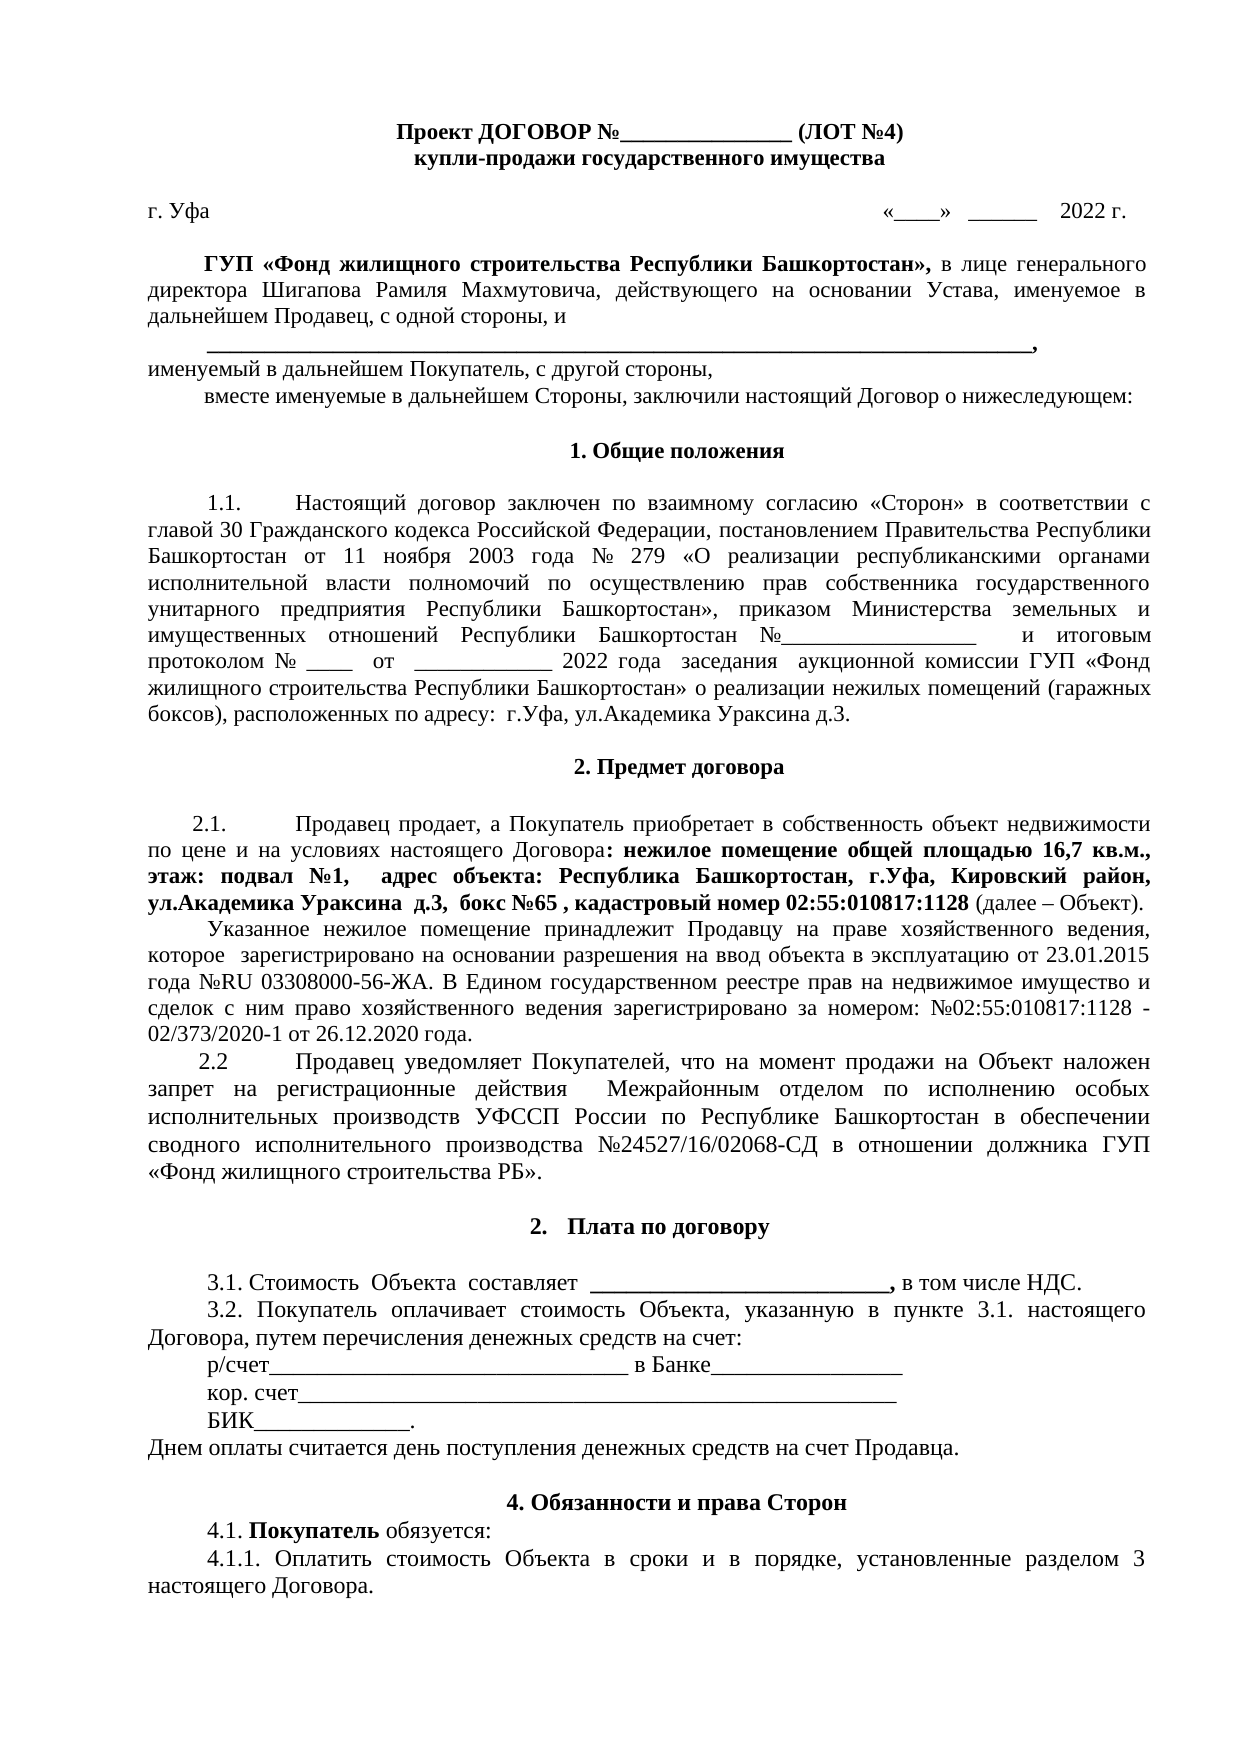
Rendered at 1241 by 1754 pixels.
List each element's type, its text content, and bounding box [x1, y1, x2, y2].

text Проект ДОГОВОР №_______________ (ЛОТ №4) [148, 118, 1152, 144]
text 3.1. Стоимость Объекта составляет _________________________, в том числе НДС. [148, 1268, 1152, 1295]
text 2. Предмет договора [148, 753, 1152, 779]
text 4.1.1. Оплатить стоимость Объекта в сроки и в порядке, установленные разделом 3 настоящего Договора. [148, 1544, 1147, 1599]
list Плата по договору [148, 1212, 1152, 1240]
list Указанное нежилое помещение принадлежит Продавцу на праве хозяйственного ведения, которое зарегистрировано на основании разрешения на ввод объекта в эксплуатацию от 23.01.2015 года №RU 03308000-56-ЖА. В Едином государственном реестре прав на недвижимое имущество и сделок с ним право хозяйственного ведения зарегистрировано за номером: №02:55:010817:1128 -02/373/2020-1 от 26.12.2020 года. [148, 915, 1152, 1047]
text 4.1. Покупатель обязуется: [148, 1516, 1147, 1544]
text ________________________________________________________________________, именуемый в дальнейшем Покупатель, с другой стороны, [148, 329, 1152, 382]
text 1. Общие положения [148, 437, 1147, 463]
text р/счет______________________________ в Банке________________ [148, 1350, 1147, 1378]
text ГУП «Фонд жилищного строительства Республики Башкортостан», в лице генерального директора Шигапова Рамиля Махмутовича, действующего на основании Устава, именуемое в дальнейшем Продавец, с одной стороны, и [148, 250, 1147, 329]
text вместе именуемые в дальнейшем Стороны, заключили настоящий Договор о нижеследующем: [148, 382, 1147, 408]
list г. Уфа «____» ______ 2022 г. [148, 197, 1152, 223]
text БИК_____________. [148, 1406, 1147, 1433]
text 3.2. Покупатель оплачивает стоимость Объекта, указанную в пункте 3.1. настоящего Договора, путем перечисления денежных средств на счет: [148, 1295, 1147, 1350]
list Продавец продает, а Покупатель приобретает в собственность объект недвижимости по цене и на условиях настоящего Договора: нежилое помещение общей площадью 16,7 кв.м., этаж: подвал №1, адрес объекта: Республика Башкортостан, г.Уфа, Кировский район, ул.Академика Ураксина д.3, бокс №65 , кадастровый номер 02:55:010817:1128 (далее – Объект). [148, 809, 1152, 915]
text Днем оплаты считается день поступления денежных средств на счет Продавца. [148, 1433, 1147, 1461]
list Продавец уведомляет Покупателей, что на момент продажи на Объект наложен запрет на регистрационные действия Межрайонным отделом по исполнению особых исполнительных производств УФССП России по Республике Башкортостан в обеспечении сводного исполнительного производства №24527/16/02068-СД в отношении должника ГУП «Фонд жилищного строительства РБ». [148, 1047, 1152, 1185]
text кор. счет__________________________________________________ [148, 1378, 1147, 1406]
text купли-продажи государственного имущества [148, 144, 1152, 171]
list Настоящий договор заключен по взаимному согласию «Сторон» в соответствии с главой 30 Гражданского кодекса Российской Федерации, постановлением Правительства Республики Башкортостан от 11 ноября 2003 года № 279 «О реализации республиканскими органами исполнительной власти полномочий по осуществлению прав собственника государственного унитарного предприятия Республики Башкортостан», приказом Министерства земельных и имущественных отношений Республики Башкортостан №_________________ и итоговым протоколом № ____ от ____________ 2022 года заседания аукционной комиссии ГУП «Фонд жилищного строительства Республики Башкортостан» о реализации нежилых помещений (гаражных боксов), расположенных по адресу: г.Уфа, ул.Академика Ураксина д.3. [148, 489, 1152, 727]
text 4. Обязанности и права Сторон [148, 1488, 1147, 1516]
